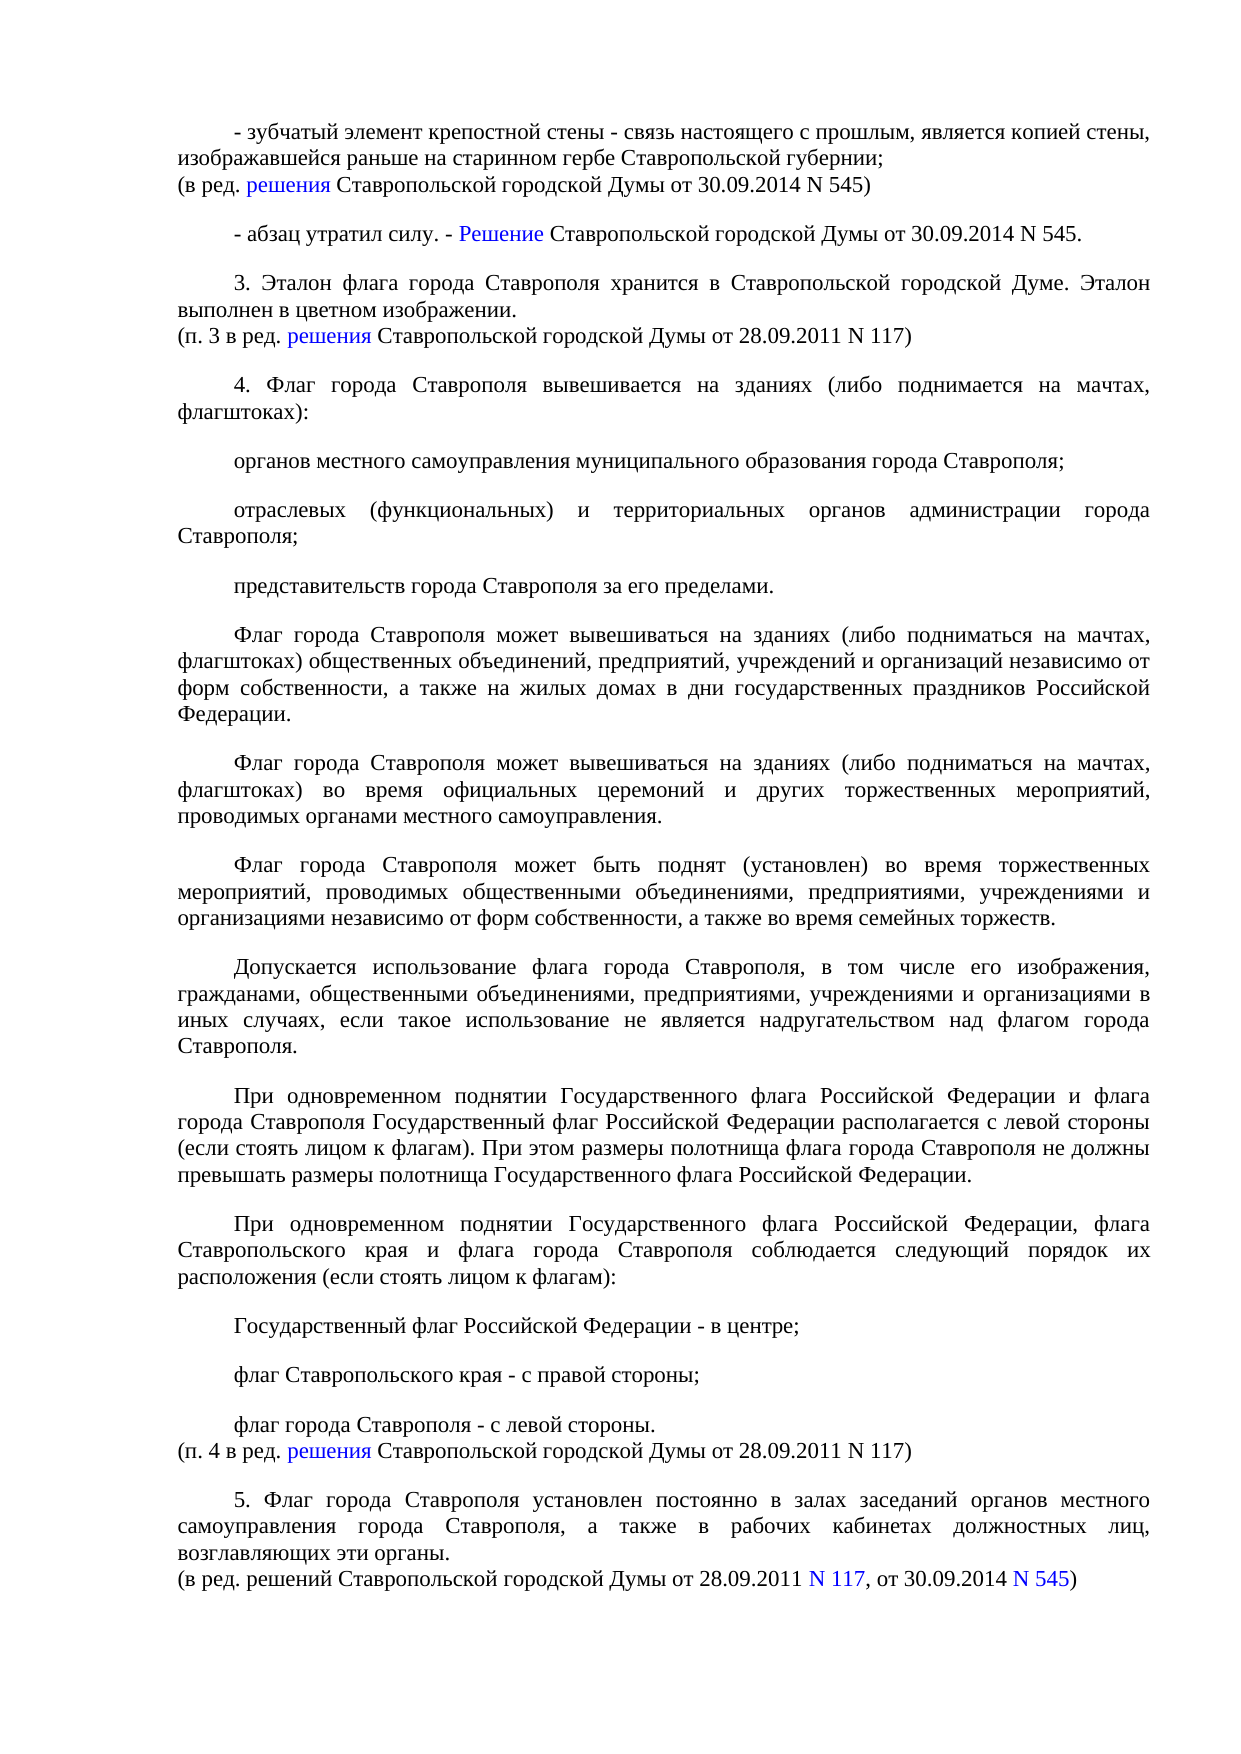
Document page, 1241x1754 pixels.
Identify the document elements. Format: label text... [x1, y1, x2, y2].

text (п. 4 в ред. решения Ставропольской городской Думы от 28.09.2011 N 117) [177, 1437, 1152, 1463]
text органов местного самоуправления муниципального образования города Ставрополя; [177, 447, 1152, 473]
text 4. Флаг города Ставрополя вывешивается на зданиях (либо поднимается на мачтах, флагштоках): [177, 371, 1152, 424]
text флаг города Ставрополя - с левой стороны. [177, 1411, 1152, 1437]
text отраслевых (функциональных) и территориальных органов администрации города Ставрополя; [177, 496, 1152, 549]
text При одновременном поднятии Государственного флага Российской Федерации и флага города Ставрополя Государственный флаг Российской Федерации располагается с левой стороны (если стоять лицом к флагам). При этом размеры полотнища флага города Ставрополя не должны превышать размеры полотнища Государственного флага Российской Федерации. [177, 1082, 1152, 1187]
text Флаг города Ставрополя может вывешиваться на зданиях (либо подниматься на мачтах, флагштоках) во время официальных церемоний и других торжественных мероприятий, проводимых органами местного самоуправления. [177, 749, 1152, 828]
text Государственный флаг Российской Федерации - в центре; [177, 1312, 1152, 1338]
text (в ред. решения Ставропольской городской Думы от 30.09.2014 N 545) [177, 171, 1152, 197]
text Флаг города Ставрополя может вывешиваться на зданиях (либо подниматься на мачтах, флагштоках) общественных объединений, предприятий, учреждений и организаций независимо от форм собственности, а также на жилых домах в дни государственных праздников Российской Федерации. [177, 621, 1152, 727]
text 5. Флаг города Ставрополя установлен постоянно в залах заседаний органов местного самоуправления города Ставрополя, а также в рабочих кабинетах должностных лиц, возглавляющих эти органы. [177, 1486, 1152, 1565]
text флаг Ставропольского края - с правой стороны; [177, 1361, 1152, 1388]
text 3. Эталон флага города Ставрополя хранится в Ставропольской городской Думе. Эталон выполнен в цветном изображении. [177, 269, 1152, 322]
text Допускается использование флага города Ставрополя, в том числе его изображения, гражданами, общественными объединениями, предприятиями, учреждениями и организациями в иных случаях, если такое использование не является надругательством над флагом города Ставрополя. [177, 953, 1152, 1059]
text Флаг города Ставрополя может быть поднят (установлен) во время торжественных мероприятий, проводимых общественными объединениями, предприятиями, учреждениями и организациями независимо от форм собственности, а также во время семейных торжеств. [177, 851, 1152, 931]
text - абзац утратил силу. - Решение Ставропольской городской Думы от 30.09.2014 N 545. [177, 220, 1152, 246]
text (в ред. решений Ставропольской городской Думы от 28.09.2011 N 117, от 30.09.2014 N 545) [177, 1565, 1152, 1592]
text представительств города Ставрополя за его пределами. [177, 572, 1152, 598]
text При одновременном поднятии Государственного флага Российской Федерации, флага Ставропольского края и флага города Ставрополя соблюдается следующий порядок их расположения (если стоять лицом к флагам): [177, 1210, 1152, 1289]
text (п. 3 в ред. решения Ставропольской городской Думы от 28.09.2011 N 117) [177, 322, 1152, 348]
text - зубчатый элемент крепостной стены - связь настоящего с прошлым, является копией стены, изображавшейся раньше на старинном гербе Ставропольской губернии; [177, 118, 1152, 171]
